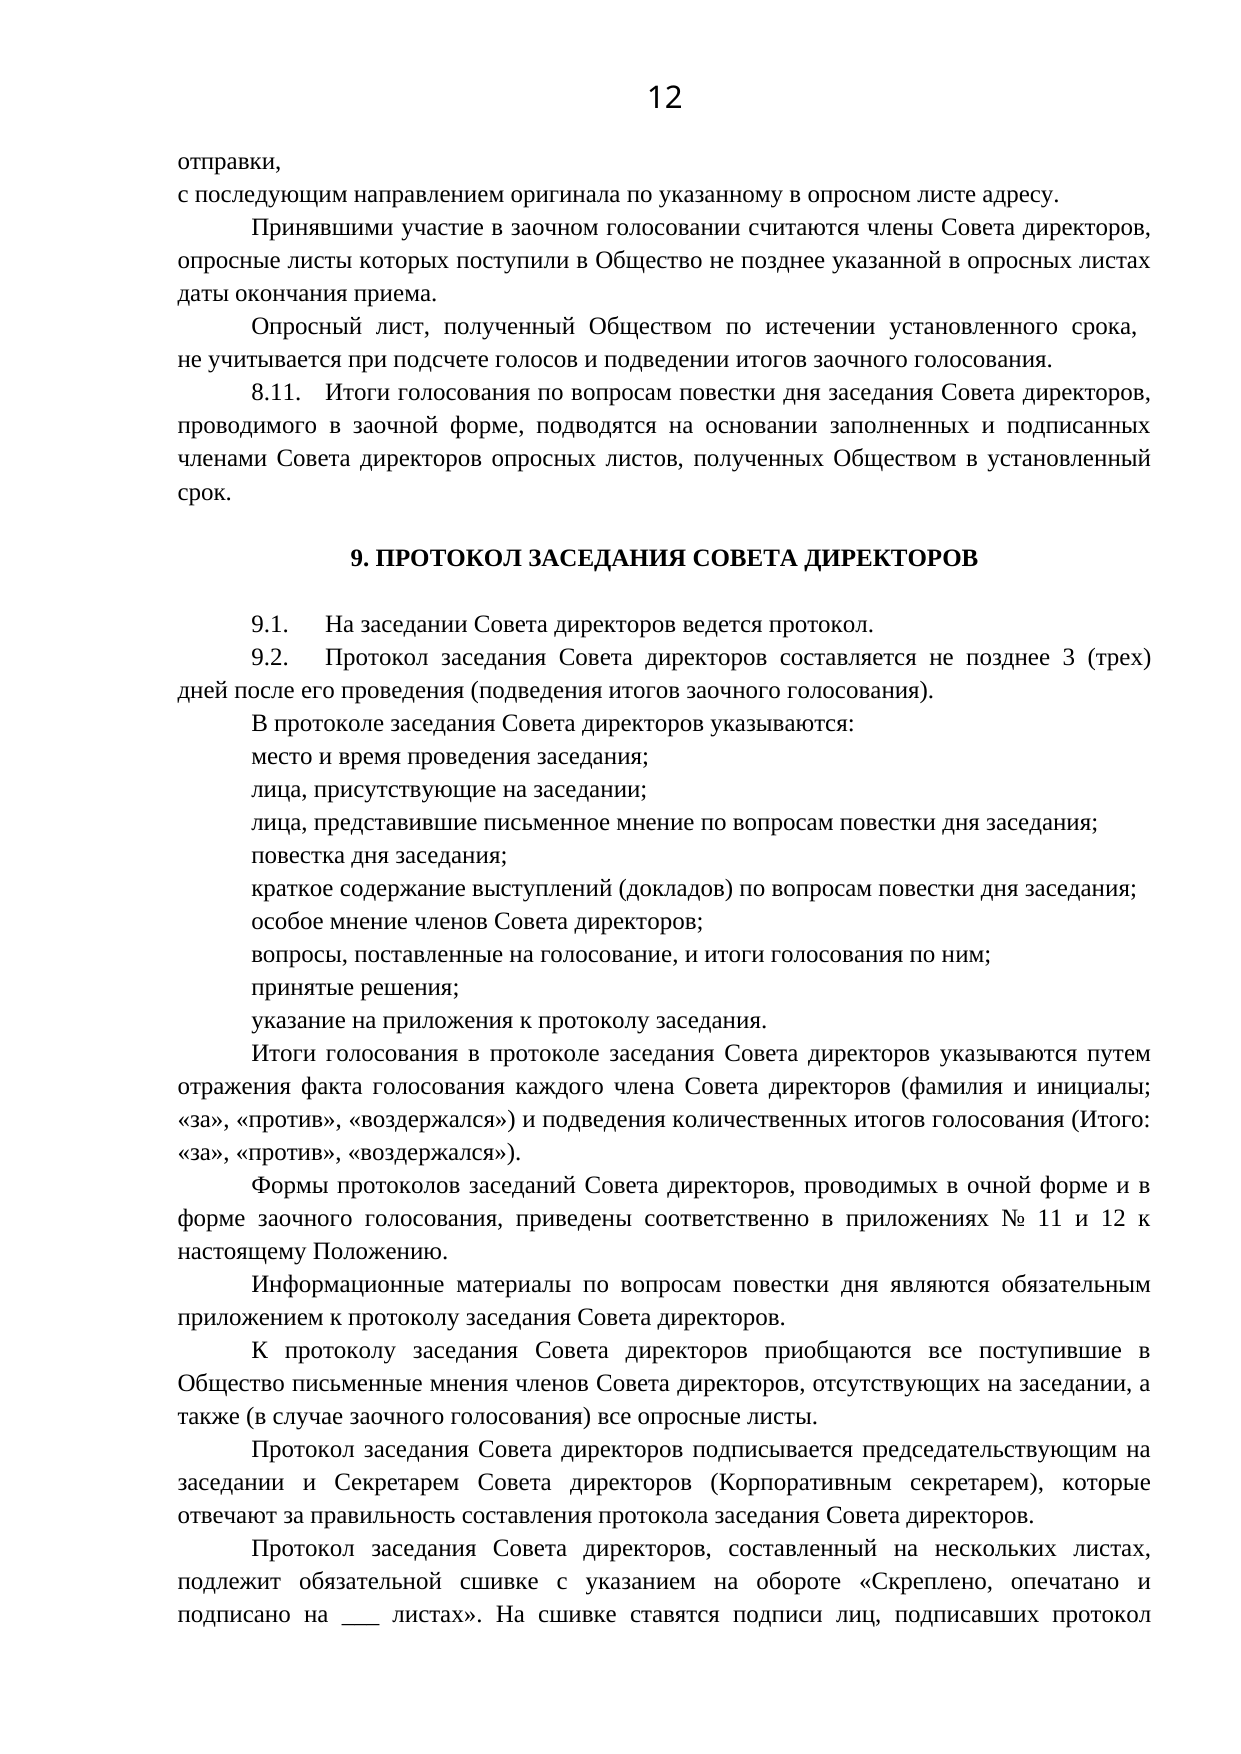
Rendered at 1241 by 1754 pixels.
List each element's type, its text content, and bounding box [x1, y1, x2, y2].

text Формы протоколов заседаний Совета директоров, проводимых в очной форме и в форме заочного голосования, приведены соответственно в приложениях № 11 и 12 к настоящему Положению. [177, 1170, 1152, 1265]
text Протокол заседания Совета директоров подписывается председательствующим на заседании и Секретарем Совета директоров (Корпоративным секретарем), которые отвечают за правильность составления протокола заседания Совета директоров. [177, 1434, 1152, 1529]
text краткое содержание выступлений (докладов) по вопросам повестки дня заседания; [177, 873, 1152, 902]
text 9.2. Протокол заседания Совета директоров составляется не позднее 3 (трех) дней после его проведения (подведения итогов заочного голосования). [177, 642, 1152, 703]
text особое мнение членов Совета директоров; [177, 906, 1152, 934]
text Итоги голосования в протоколе заседания Совета директоров указываются путем отражения факта голосования каждого члена Совета директоров (фамилия и инициалы; «за», «против», «воздержался») и подведения количественных итогов голосования (Итого: «за», «против», «воздержался»). [177, 1038, 1152, 1166]
text лица, присутствующие на заседании; [177, 774, 1152, 802]
text указание на приложения к протоколу заседания. [177, 1005, 1152, 1034]
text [177, 146, 1152, 208]
text Информационные материалы по вопросам повестки дня являются обязательным приложением к протоколу заседания Совета директоров. [177, 1269, 1152, 1331]
text 9. ПРОТОКОЛ ЗАСЕДАНИЯ СОВЕТА ДИРЕКТОРОВ [177, 543, 1152, 571]
text место и время проведения заседания; [177, 741, 1152, 769]
text В протоколе заседания Совета директоров указываются: [177, 708, 1152, 736]
text Опросный лист, полученный Обществом по истечении установленного срока, не учитывается при подсчете голосов и подведении итогов заочного голосования. [177, 311, 1152, 373]
text принятые решения; [177, 972, 1152, 1001]
text Принявшими участие в заочном голосовании считаются члены Совета директоров, опросные листы которых поступили в Общество не позднее указанной в опросных листах даты окончания приема. [177, 212, 1152, 307]
text 8.11. Итоги голосования по вопросам повестки дня заседания Совета директоров, проводимого в заочной форме, подводятся на основании заполненных и подписанных членами Совета директоров опросных листов, полученных Обществом в установленный срок. [177, 377, 1152, 505]
text лица, представившие письменное мнение по вопросам повестки дня заседания; [177, 807, 1152, 836]
text повестка дня заседания; [177, 840, 1152, 868]
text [177, 1533, 1152, 1628]
text вопросы, поставленные на голосование, и итоги голосования по ним; [177, 939, 1152, 968]
text 9.1. На заседании Совета директоров ведется протокол. [177, 609, 1152, 637]
text К протоколу заседания Совета директоров приобщаются все поступившие в Общество письменные мнения членов Совета директоров, отсутствующих на заседании, а также (в случае заочного голосования) все опросные листы. [177, 1335, 1152, 1430]
